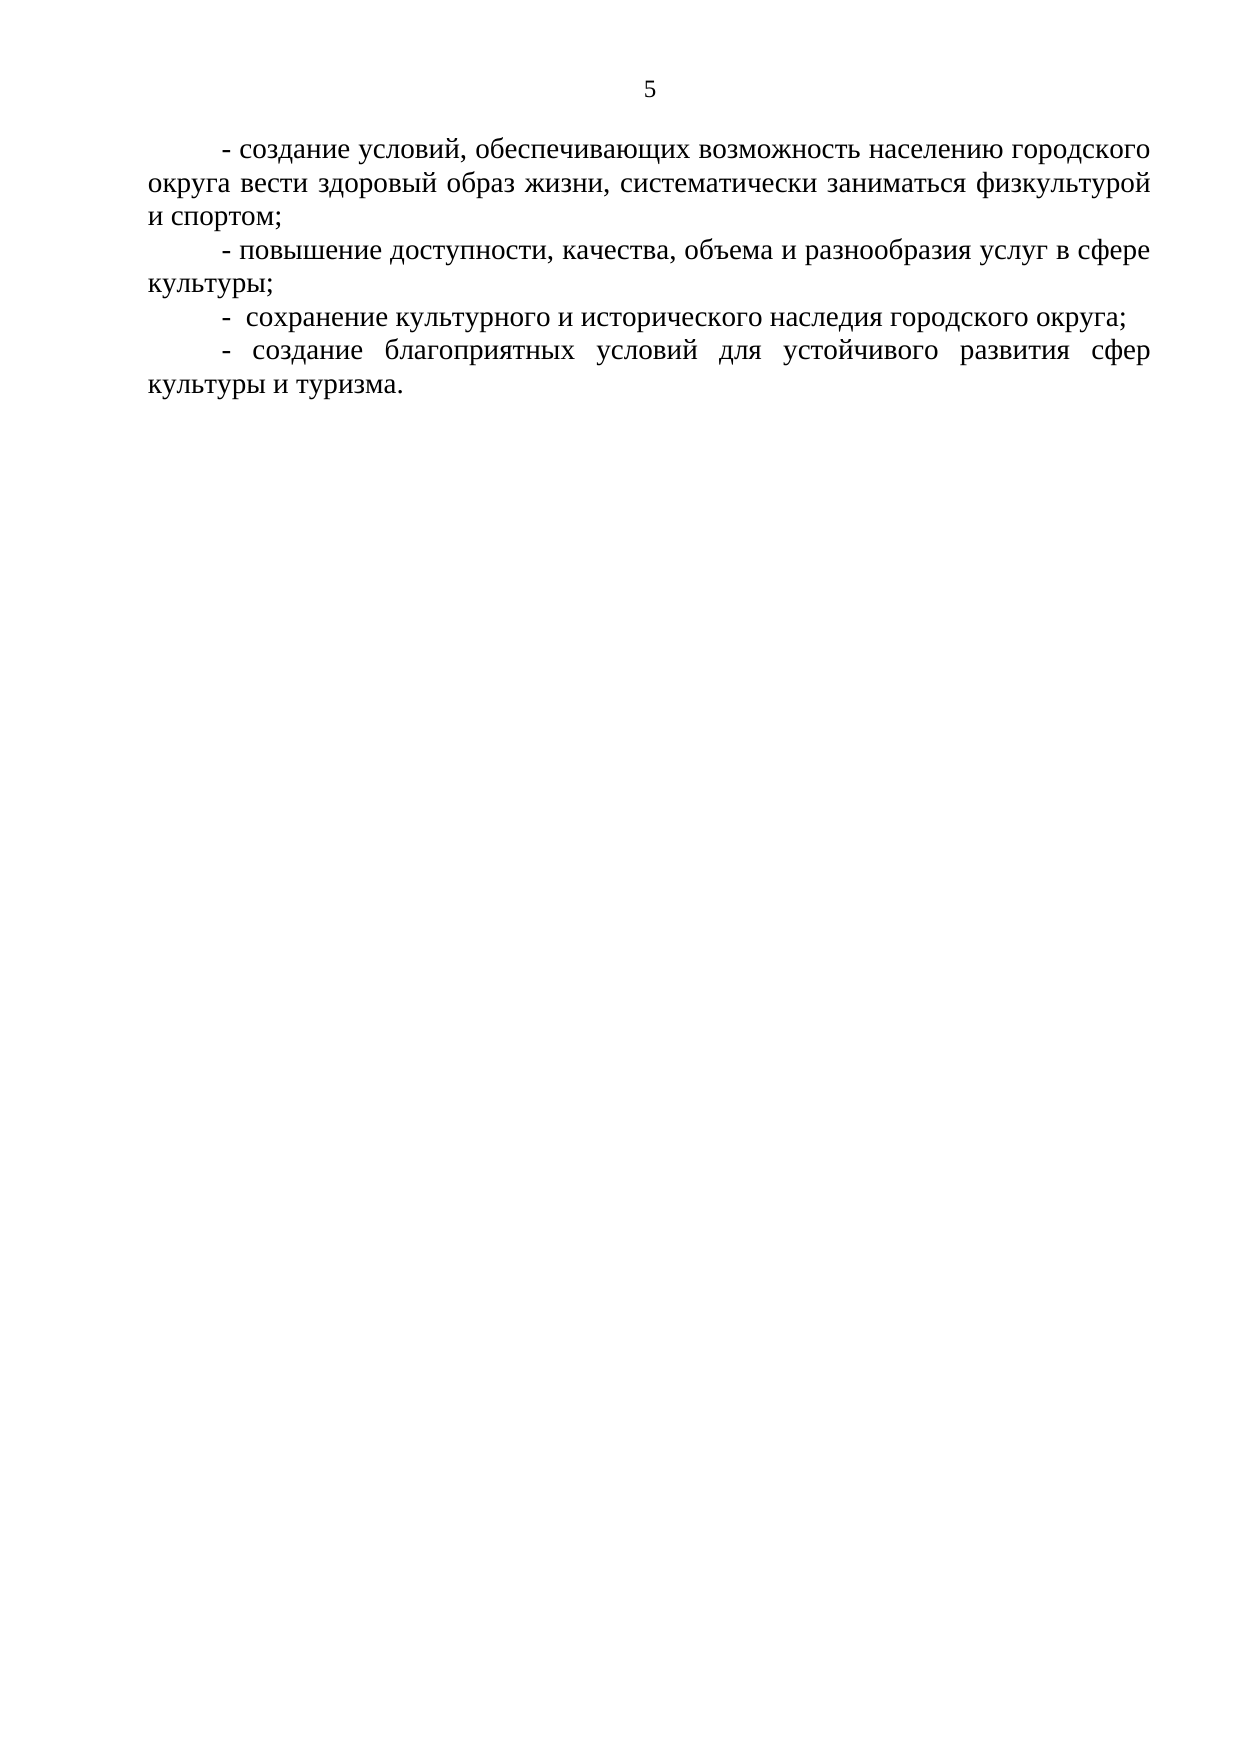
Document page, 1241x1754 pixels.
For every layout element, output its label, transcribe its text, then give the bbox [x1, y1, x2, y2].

text - создание благоприятных условий для устойчивого развития сфер культуры и туризма. [148, 332, 1152, 399]
text - повышение доступности, качества, объема и разнообразия услуг в сфере культуры; [148, 232, 1152, 299]
text - сохранение культурного и исторического наследия городского округа; [148, 299, 1152, 332]
text - создание условий, обеспечивающих возможность населению городского округа вести здоровый образ жизни, систематически заниматься физкультурой и спортом; [148, 131, 1152, 232]
